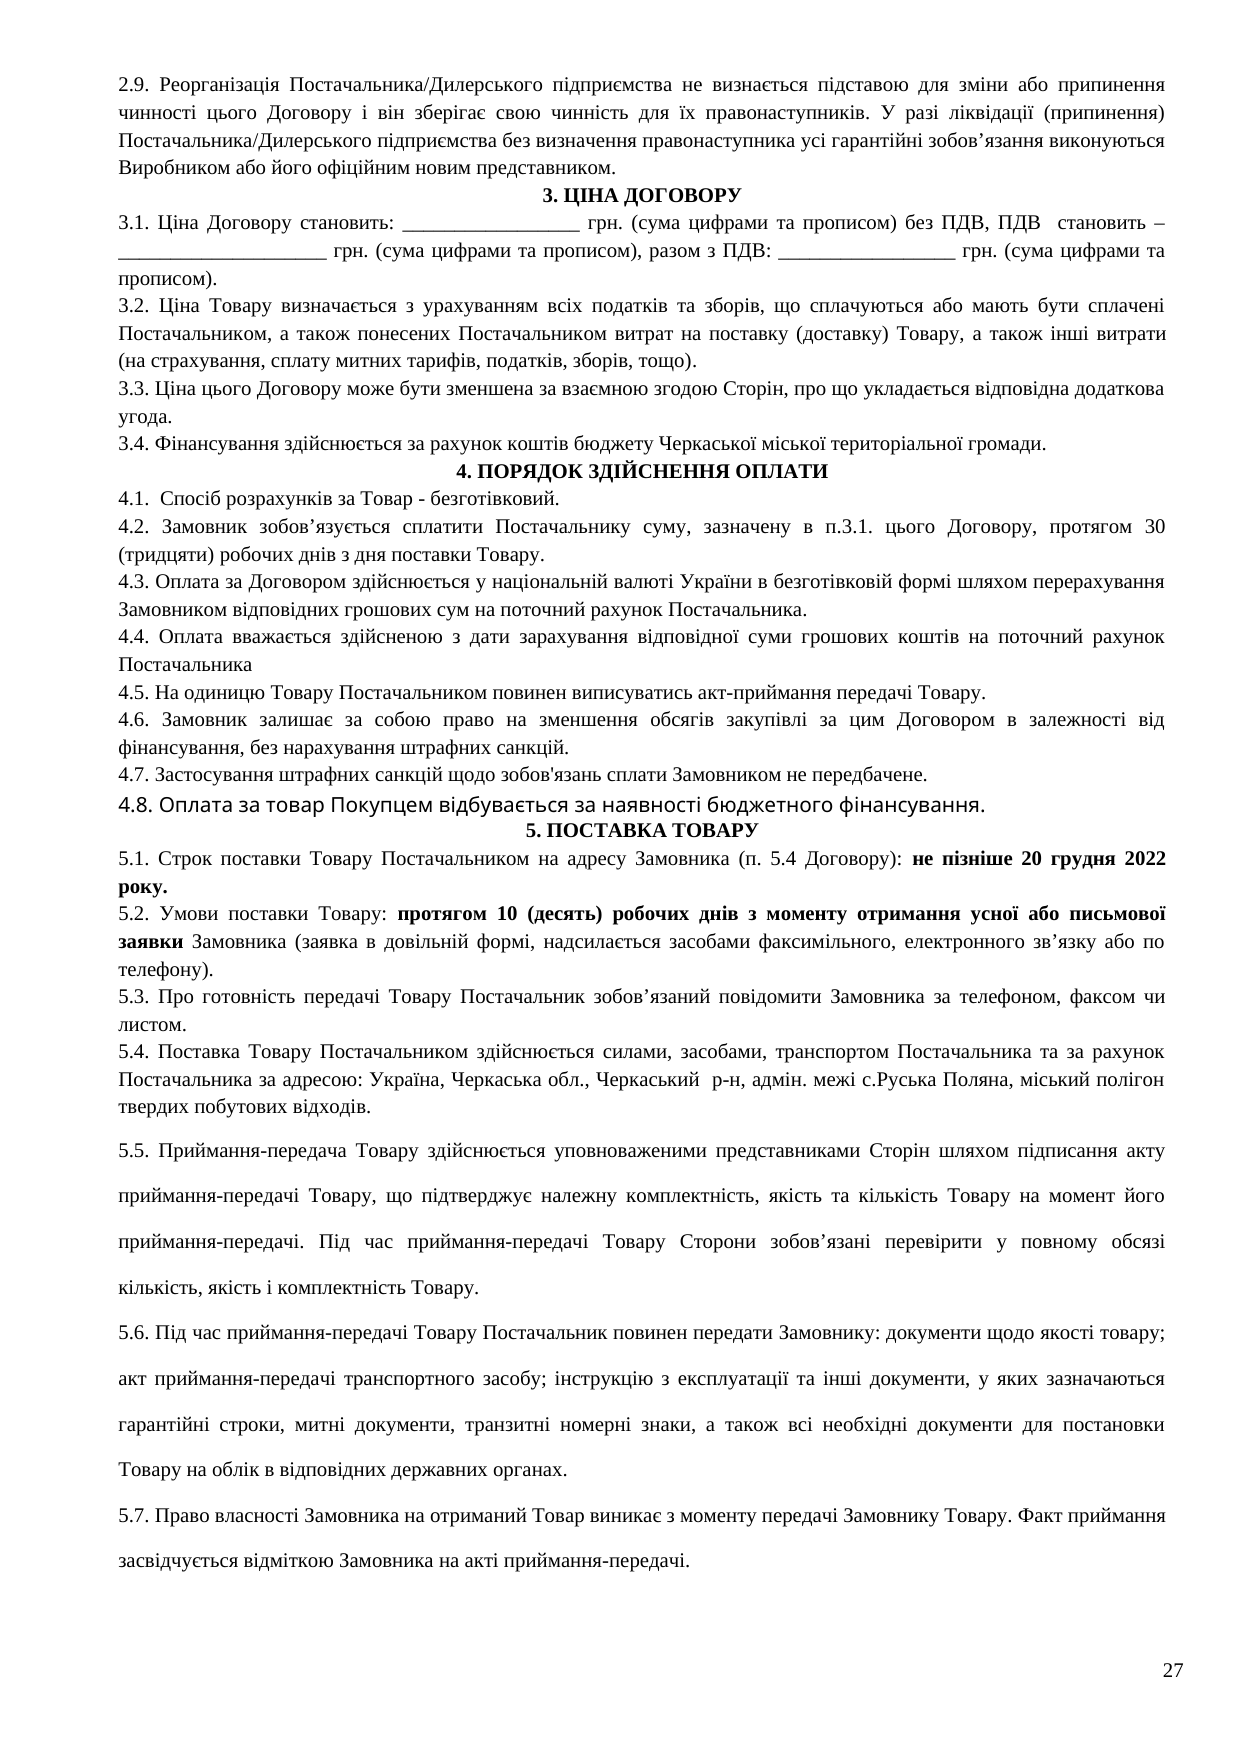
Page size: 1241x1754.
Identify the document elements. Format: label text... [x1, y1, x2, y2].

text 4.5. На одиницю Товару Постачальником повинен виписуватись акт-приймання передачі Товару. [118, 679, 1167, 704]
text 5.5. Приймання-передача Товару здійснюється уповноваженими представниками Сторін шляхом підписання акту приймання-передачі Товару, що підтверджує належну комплектність, якість та кількість Товару на момент його приймання-передачі. Під час приймання-передачі Товару Сторони зобов’язані перевірити у повному обсязі кількість, якість і комплектність Товару. [118, 1122, 1167, 1299]
text 5. ПОСТАВКА ТОВАРУ [118, 818, 1167, 842]
text 4.4. Оплата вважається здійсненою з дати зарахування відповідної суми грошових коштів на поточний рахунок Постачальника [118, 624, 1167, 676]
text 5.2. Умови поставки Товару: протягом 10 (десять) робочих днів з моменту отримання усної або письмової заявки Замовника (заявка в довільній формі, надсилається засобами факсимільного, електронного зв’язку або по телефону). [118, 901, 1167, 981]
text 5.6. Під час приймання-передачі Товару Постачальник повинен передати Замовнику: документи щодо якості товару; акт приймання-передачі транспортного засобу; інструкцію з експлуатації та інші документи, у яких зазначаються гарантійні строки, митні документи, транзитні номерні знаки, а також всі необхідні документи для постановки Товару на облік в відповідних державних органах. [118, 1304, 1167, 1481]
text 3.4. Фінансування здійснюється за рахунок коштів бюджету Черкаської міської територіальної громади. [118, 431, 1167, 455]
text 4.3. Оплата за Договором здійснюється у національній валюті України в безготівковій формі шляхом перерахування Замовником відповідних грошових сум на поточний рахунок Постачальника. [118, 569, 1167, 621]
text 5.3. Про готовність передачі Товару Постачальник зобов’язаний повідомити Замовника за телефоном, факсом чи листом. [118, 984, 1167, 1036]
text 3.3. Ціна цього Договору може бути зменшена за взаємною згодою Сторін, про що укладається відповідна додаткова угода. [118, 376, 1167, 428]
text 5.4. Поставка Товару Постачальником здійснюється силами, засобами, транспортом Постачальника та за рахунок Постачальника за адресою: Україна, Черкаська обл., Черкаський р-н, адмін. межі с.Руська Поляна, міський полігон твердих побутових відходів. [118, 1039, 1167, 1118]
text 4.2. Замовник зобов’язується сплатити Постачальнику суму, зазначену в п.3.1. цього Договору, протягом 30 (тридцяти) робочих днів з дня поставки Товару. [118, 514, 1167, 566]
text 4.7. Застосування штрафних санкцій щодо зобов'язань сплати Замовником не передбачене. [118, 762, 1167, 786]
text 4. ПОРЯДОК ЗДІЙСНЕННЯ ОПЛАТИ [118, 459, 1167, 483]
text 2.9. Реорганізація Постачальника/Дилерського підприємства не визнається підставою для зміни або припинення чинності цього Договору і він зберігає свою чинність для їх правонаступників. У разі ліквідації (припинення) Постачальника/Дилерського підприємства без визначення правонаступника усі гарантійні зобов’язання виконуються Виробником або його офіційним новим представником. [118, 72, 1167, 179]
text 3.2. Ціна Товару визначається з урахуванням всіх податків та зборів, що сплачуються або мають бути сплачені Постачальником, а також понесених Постачальником витрат на поставку (доставку) Товару, а також інші витрати (на страхування, сплату митних тарифів, податків, зборів, тощо). [118, 293, 1167, 372]
text 3.1. Ціна Договору становить: _________________ грн. (сума цифрами та прописом) без ПДВ, ПДВ становить – ____________________ грн. (сума цифрами та прописом), разом з ПДВ: _________________ грн. (сума цифрами та прописом). [118, 210, 1167, 289]
text 4.6. Замовник залишає за собою право на зменшення обсягів закупівлі за цим Договором в залежності від фінансування, без нарахування штрафних санкцій. [118, 707, 1167, 759]
text 4.8. Оплата за товар Покупцем відбувається за наявності бюджетного фінансування. [118, 790, 1167, 818]
text 5.7. Право власності Замовника на отриманий Товар виникає з моменту передачі Замовнику Товару. Факт приймання засвідчується відміткою Замовника на акті приймання-передачі. [118, 1487, 1167, 1572]
text 5.1. Строк поставки Товару Постачальником на адресу Замовника (п. 5.4 Договору): не пізніше 20 грудня 2022 року. [118, 846, 1167, 898]
text 4.1. Спосіб розрахунків за Товар - безготівковий. [118, 486, 1167, 510]
text 3. ЦІНА ДОГОВОРУ [118, 183, 1167, 207]
